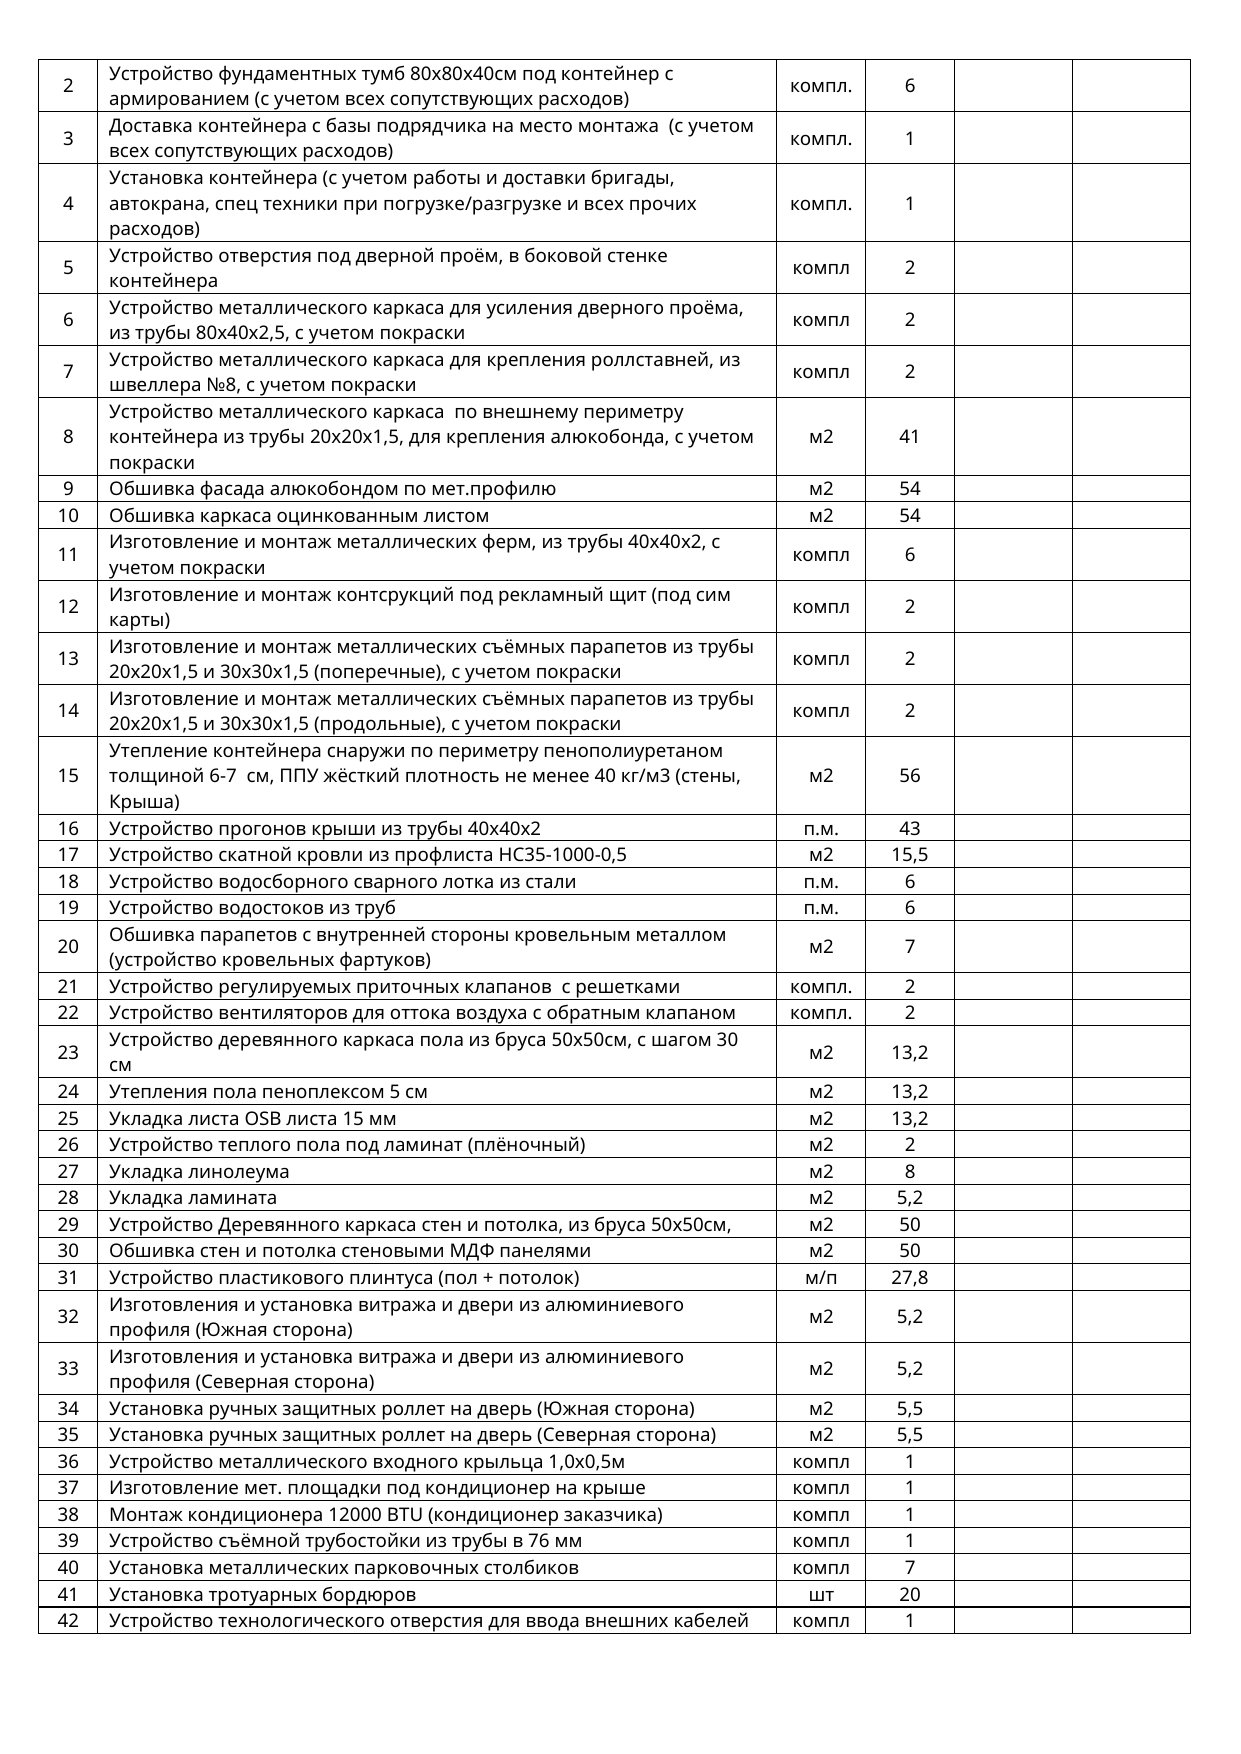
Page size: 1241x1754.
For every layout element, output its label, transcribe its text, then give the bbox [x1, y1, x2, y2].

table_cell [955, 1158, 1072, 1183]
table_cell [955, 841, 1072, 867]
table_cell Устройство деревянного каркаса пола из бруса 50х50см, с шагом 30 см [98, 1026, 776, 1077]
table_cell компл. [777, 973, 865, 999]
table_cell [955, 1131, 1072, 1157]
table_cell Установка металлических парковочных столбиков [98, 1554, 776, 1580]
table_cell 1 [866, 1608, 954, 1633]
table_cell [1073, 815, 1190, 840]
table_cell Устройство металлического каркаса по внешнему периметру контейнера из трубы 20х20х1,5, для крепления алюкобонда, с учетом покраски [98, 398, 776, 475]
table_cell Устройство прогонов крыши из трубы 40х40х2 [98, 815, 776, 840]
table_cell [1073, 973, 1190, 999]
table_cell [955, 921, 1072, 972]
table_cell [955, 868, 1072, 893]
table_cell м2 [777, 1026, 865, 1077]
table_cell [955, 112, 1072, 163]
table_cell компл [777, 1608, 865, 1633]
table_cell компл. [777, 60, 865, 111]
table_cell компл [777, 294, 865, 345]
table_cell п.м. [777, 868, 865, 893]
table_cell 1 [866, 1475, 954, 1500]
table_cell м2 [777, 1211, 865, 1237]
table_cell 41 [866, 398, 954, 475]
table_cell [1073, 112, 1190, 163]
table_cell 2 [866, 581, 954, 632]
table_cell 26 [39, 1131, 97, 1157]
table_cell 20 [39, 921, 97, 972]
table_cell п.м. [777, 815, 865, 840]
table_cell [1073, 476, 1190, 501]
table_cell м2 [777, 1131, 865, 1157]
table_cell [955, 1554, 1072, 1580]
table_cell м/п [777, 1264, 865, 1290]
table_cell 6 [866, 60, 954, 111]
table_cell 41 [39, 1581, 97, 1606]
table_cell Укладка линолеума [98, 1158, 776, 1183]
table_cell [1073, 1238, 1190, 1263]
table_cell [1073, 1554, 1190, 1580]
table_cell [955, 1501, 1072, 1527]
table_cell 1 [866, 164, 954, 241]
table_cell 13 [39, 633, 97, 684]
table_cell [1073, 868, 1190, 893]
table_cell [955, 294, 1072, 345]
table_cell [1073, 1581, 1190, 1606]
table_cell 13,2 [866, 1105, 954, 1130]
table_cell [1073, 1131, 1190, 1157]
table_cell Изготовление и монтаж металлических съёмных парапетов из трубы 20х20х1,5 и 30х30х1,5 (поперечные), с учетом покраски [98, 633, 776, 684]
table_cell 27 [39, 1158, 97, 1183]
table_cell 15,5 [866, 841, 954, 867]
table_cell 24 [39, 1078, 97, 1104]
table_cell 18 [39, 868, 97, 893]
table_cell 17 [39, 841, 97, 867]
table_cell [1073, 242, 1190, 293]
table_cell [1073, 1528, 1190, 1553]
table_cell [1073, 737, 1190, 814]
table_cell Устройство вентиляторов для оттока воздуха с обратным клапаном [98, 1000, 776, 1025]
table_cell 32 [39, 1291, 97, 1342]
table_cell [1073, 1105, 1190, 1130]
table_cell 29 [39, 1211, 97, 1237]
table_cell 7 [39, 346, 97, 397]
table_cell Укладка ламината [98, 1185, 776, 1210]
table_cell [1073, 529, 1190, 580]
table_cell [955, 242, 1072, 293]
table_cell компл [777, 581, 865, 632]
table_cell Установка тротуарных бордюров [98, 1581, 776, 1606]
table_cell 13,2 [866, 1026, 954, 1077]
table_cell 3 [39, 112, 97, 163]
table_cell [955, 685, 1072, 736]
table_cell Изготовления и установка витража и двери из алюминиевого профиля (Южная сторона) [98, 1291, 776, 1342]
table_cell [1073, 1422, 1190, 1447]
table_cell Устройство пластикового плинтуса (пол + потолок) [98, 1264, 776, 1290]
table_cell [955, 476, 1072, 501]
table_cell компл [777, 346, 865, 397]
table_cell м2 [777, 398, 865, 475]
table_cell 2 [866, 685, 954, 736]
table_cell [955, 633, 1072, 684]
table_cell м2 [777, 841, 865, 867]
table_cell Устройство металлического каркаса для усиления дверного проёма, из трубы 80х40х2,5, с учетом покраски [98, 294, 776, 345]
table_cell 31 [39, 1264, 97, 1290]
table_cell [1073, 1026, 1190, 1077]
table_cell компл [777, 242, 865, 293]
table_cell [955, 1528, 1072, 1553]
table_cell 12 [39, 581, 97, 632]
table_cell 50 [866, 1211, 954, 1237]
table_cell 15 [39, 737, 97, 814]
table_cell [1073, 1000, 1190, 1025]
table_cell 1 [866, 1501, 954, 1527]
table_cell [1073, 921, 1190, 972]
table_cell 30 [39, 1238, 97, 1263]
table_cell 43 [866, 815, 954, 840]
table_cell м2 [777, 1105, 865, 1130]
table_cell шт [777, 1581, 865, 1606]
table_cell 10 [39, 502, 97, 528]
table_cell компл [777, 1554, 865, 1580]
table_cell Обшивка каркаса оцинкованным листом [98, 502, 776, 528]
table_cell [955, 1448, 1072, 1474]
table_cell [1073, 1185, 1190, 1210]
table_cell 9 [39, 476, 97, 501]
table_cell [955, 815, 1072, 840]
table_cell [1073, 1608, 1190, 1633]
table_cell 8 [39, 398, 97, 475]
table_cell 11 [39, 529, 97, 580]
table_cell [1073, 1264, 1190, 1290]
table_cell [1073, 1158, 1190, 1183]
table_cell Доставка контейнера с базы подрядчика на место монтажа (с учетом всех сопутствующих расходов) [98, 112, 776, 163]
table_cell [955, 1105, 1072, 1130]
table_cell компл [777, 685, 865, 736]
table_cell 6 [866, 529, 954, 580]
table_cell м2 [777, 1291, 865, 1342]
table_cell 36 [39, 1448, 97, 1474]
table_cell Установка ручных защитных роллет на дверь (Северная сторона) [98, 1422, 776, 1447]
table_cell 19 [39, 895, 97, 920]
table_cell [955, 164, 1072, 241]
table_cell [1073, 1395, 1190, 1421]
table_cell 2 [866, 242, 954, 293]
table_cell 33 [39, 1343, 97, 1394]
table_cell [98, 1608, 776, 1633]
table_cell [1073, 581, 1190, 632]
table_cell Обшивка парапетов с внутренней стороны кровельным металлом (устройство кровельных фартуков) [98, 921, 776, 972]
table_cell 39 [39, 1528, 97, 1553]
table_cell 27,8 [866, 1264, 954, 1290]
table_cell 50 [866, 1238, 954, 1263]
table_cell [1073, 60, 1190, 111]
table_cell [955, 398, 1072, 475]
table_cell Устройство Деревянного каркаса стен и потолка, из бруса 50х50см, [98, 1211, 776, 1237]
table_cell [955, 346, 1072, 397]
table_cell Устройство регулируемых приточных клапанов с решетками [98, 973, 776, 999]
table_cell [955, 1475, 1072, 1500]
table_cell компл [777, 1501, 865, 1527]
table_cell [955, 1000, 1072, 1025]
table_cell м2 [777, 737, 865, 814]
table_cell м2 [777, 502, 865, 528]
table_cell Установка ручных защитных роллет на дверь (Южная сторона) [98, 1395, 776, 1421]
table_cell 5,5 [866, 1422, 954, 1447]
table_cell компл [777, 633, 865, 684]
table_cell компл. [777, 164, 865, 241]
table_cell 5,2 [866, 1185, 954, 1210]
table_cell 14 [39, 685, 97, 736]
table_cell 1 [866, 1448, 954, 1474]
table_cell 1 [866, 112, 954, 163]
table_cell 2 [866, 633, 954, 684]
table_cell 6 [866, 895, 954, 920]
table_cell м2 [777, 476, 865, 501]
table_cell компл [777, 1475, 865, 1500]
table_cell компл. [777, 112, 865, 163]
table_cell Устройство металлического каркаса для крепления роллставней, из швеллера №8, с учетом покраски [98, 346, 776, 397]
table_cell 16 [39, 815, 97, 840]
table_cell м2 [777, 1422, 865, 1447]
table_cell [1073, 633, 1190, 684]
table_cell [1073, 398, 1190, 475]
table_cell 40 [39, 1554, 97, 1580]
table_cell 38 [39, 1501, 97, 1527]
table_cell [955, 1185, 1072, 1210]
table_cell 20 [866, 1581, 954, 1606]
table_cell [955, 581, 1072, 632]
table_cell 2 [39, 60, 97, 111]
table_cell [955, 1078, 1072, 1104]
table_cell 56 [866, 737, 954, 814]
table_cell Укладка листа ОSB листа 15 мм [98, 1105, 776, 1130]
table_cell [1073, 895, 1190, 920]
table_cell компл [777, 1448, 865, 1474]
table_cell 5 [39, 242, 97, 293]
table_cell [955, 737, 1072, 814]
table_cell Обшивка стен и потолка стеновыми МДФ панелями [98, 1238, 776, 1263]
table_cell компл. [777, 1000, 865, 1025]
table_cell 23 [39, 1026, 97, 1077]
table_cell [1073, 164, 1190, 241]
table_cell [955, 973, 1072, 999]
table_cell [955, 529, 1072, 580]
table_cell [955, 1211, 1072, 1237]
table_cell 2 [866, 1131, 954, 1157]
table_cell [1073, 685, 1190, 736]
table_cell [1073, 1501, 1190, 1527]
table_cell Изготовление мет. площадки под кондиционер на крыше [98, 1475, 776, 1500]
table_cell [1073, 1291, 1190, 1342]
table_cell Изготовления и установка витража и двери из алюминиевого профиля (Северная сторона) [98, 1343, 776, 1394]
table_cell 21 [39, 973, 97, 999]
table_cell Устройство отверстия под дверной проём, в боковой стенке контейнера [98, 242, 776, 293]
table_cell 34 [39, 1395, 97, 1421]
table_cell п.м. [777, 895, 865, 920]
table_cell 13,2 [866, 1078, 954, 1104]
table_cell 1 [866, 1528, 954, 1553]
table_cell [1073, 1078, 1190, 1104]
table_cell Утепление контейнера снаружи по периметру пенополиуретаном толщиной 6-7 см, ППУ жёсткий плотность не менее 40 кг/м3 (стены, Крыша) [98, 737, 776, 814]
table_cell Устройство скатной кровли из профлиста НС35-1000-0,5 [98, 841, 776, 867]
table_cell [1073, 1211, 1190, 1237]
table_cell 6 [39, 294, 97, 345]
table_cell Утепления пола пеноплексом 5 см [98, 1078, 776, 1104]
table_cell 8 [866, 1158, 954, 1183]
table_cell Изготовление и монтаж металлических ферм, из трубы 40х40х2, с учетом покраски [98, 529, 776, 580]
table_cell 54 [866, 476, 954, 501]
table_cell Изготовление и монтаж контсрукций под рекламный щит (под сим карты) [98, 581, 776, 632]
table_cell [1073, 1448, 1190, 1474]
table_cell 2 [866, 294, 954, 345]
table_cell Изготовление и монтаж металлических съёмных парапетов из трубы 20х20х1,5 и 30х30х1,5 (продольные), с учетом покраски [98, 685, 776, 736]
table_cell [1073, 1343, 1190, 1394]
table_cell 2 [866, 973, 954, 999]
table_cell м2 [777, 1343, 865, 1394]
table_cell 7 [866, 1554, 954, 1580]
table_cell Устройство водосборного сварного лотка из стали [98, 868, 776, 893]
table_cell [955, 1581, 1072, 1606]
table_cell [955, 1026, 1072, 1077]
table_cell м2 [777, 1185, 865, 1210]
table_cell Устройство съёмной трубостойки из трубы в 76 мм [98, 1528, 776, 1553]
table_cell 35 [39, 1422, 97, 1447]
table_cell 7 [866, 921, 954, 972]
table_cell 5,5 [866, 1395, 954, 1421]
table_cell [1073, 294, 1190, 345]
table_cell [955, 895, 1072, 920]
table_cell Обшивка фасада алюкобондом по мет.профилю [98, 476, 776, 501]
table_cell 22 [39, 1000, 97, 1025]
table_cell 37 [39, 1475, 97, 1500]
table_cell Монтаж кондиционера 12000 BTU (кондиционер заказчика) [98, 1501, 776, 1527]
table_cell [955, 60, 1072, 111]
table_cell компл [777, 1528, 865, 1553]
table_cell Устройство металлического входного крыльца 1,0х0,5м [98, 1448, 776, 1474]
table_cell м2 [777, 1238, 865, 1263]
table_cell [955, 1343, 1072, 1394]
table_cell 2 [866, 346, 954, 397]
table_cell 5,2 [866, 1343, 954, 1394]
table_cell Устройство фундаментных тумб 80х80х40см под контейнер с армированием (с учетом всех сопутствующих расходов) [98, 60, 776, 111]
table_cell [1073, 1475, 1190, 1500]
table_cell 5,2 [866, 1291, 954, 1342]
table_cell 6 [866, 868, 954, 893]
table_cell 4 [39, 164, 97, 241]
table_cell [1073, 502, 1190, 528]
table_cell 25 [39, 1105, 97, 1130]
table_cell [955, 1238, 1072, 1263]
table_cell м2 [777, 1158, 865, 1183]
table_cell [955, 1291, 1072, 1342]
table_cell 2 [866, 1000, 954, 1025]
table_cell [955, 1422, 1072, 1447]
table_cell м2 [777, 1078, 865, 1104]
table_cell [955, 1264, 1072, 1290]
table_cell Установка контейнера (с учетом работы и доставки бригады, автокрана, спец техники при погрузке/разгрузке и всех прочих расходов) [98, 164, 776, 241]
table_cell 54 [866, 502, 954, 528]
table_cell м2 [777, 1395, 865, 1421]
table_cell [1073, 346, 1190, 397]
table_cell [1073, 841, 1190, 867]
table_cell [955, 1395, 1072, 1421]
table_cell Устройство теплого пола под ламинат (плёночный) [98, 1131, 776, 1157]
table_cell Устройство водостоков из труб [98, 895, 776, 920]
table_cell [955, 1608, 1072, 1633]
table_cell компл [777, 529, 865, 580]
table_cell м2 [777, 921, 865, 972]
table_cell [955, 502, 1072, 528]
table_cell 28 [39, 1185, 97, 1210]
table_cell 42 [39, 1608, 97, 1633]
